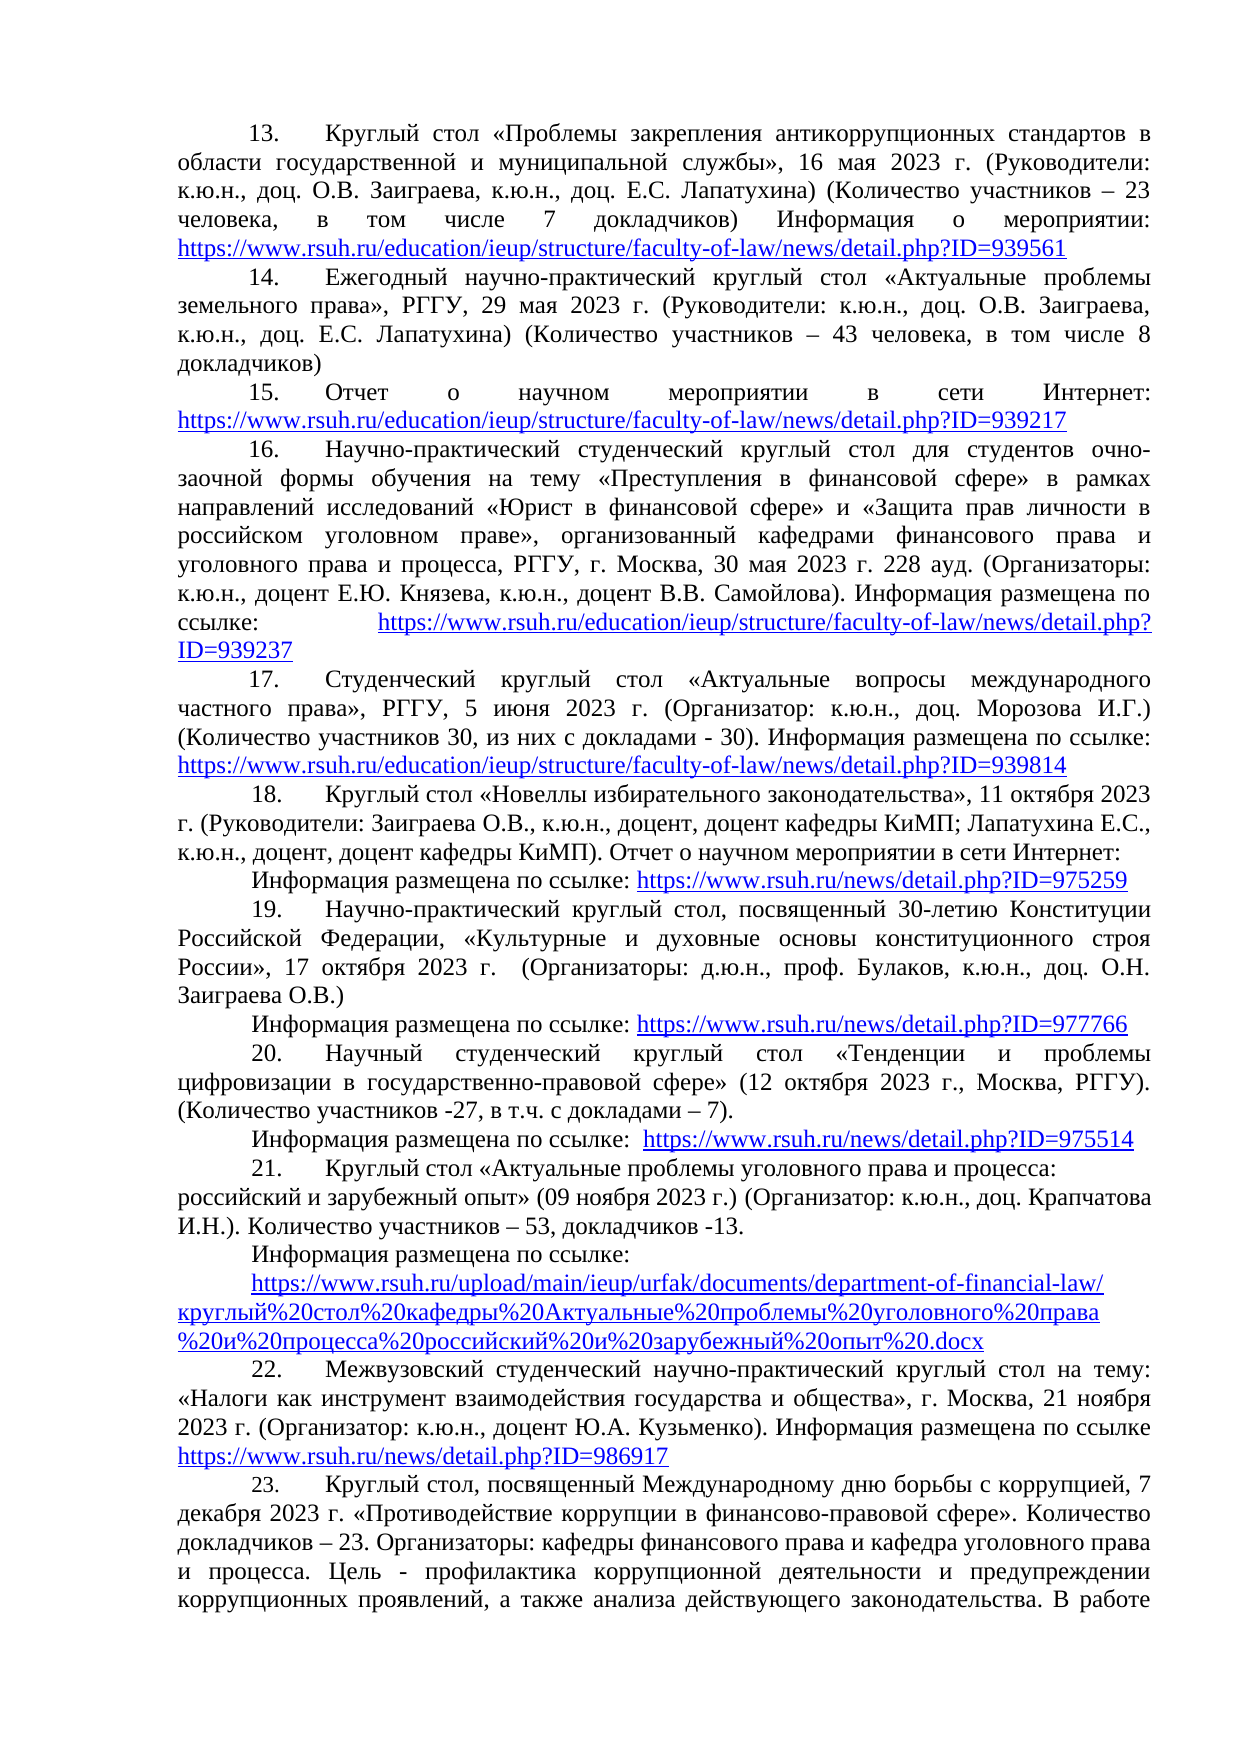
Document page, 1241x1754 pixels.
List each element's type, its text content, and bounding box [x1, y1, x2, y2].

text Информация размещена по ссылке: https://www.rsuh.ru/news/detail.php?ID=975514 [177, 1124, 1152, 1153]
list Студенческий круглый стол «Актуальные вопросы международного частного права», РГГУ, 5 июня 2023 г. (Организатор: к.ю.н., доц. Морозова И.Г.) (Количество участников 30, из них с докладами - 30). Информация размещена по ссылке: https://www.rsuh.ru/education/ieup/structure/faculty-of-law/news/detail.php?ID=939814 [177, 664, 1152, 779]
list Круглый стол «Проблемы закрепления антикоррупционных стандартов в области государственной и муниципальной службы», 16 мая 2023 г. (Руководители: к.ю.н., доц. О.В. Заиграева, к.ю.н., доц. Е.С. Лапатухина) (Количество участников – 23 человека, в том числе 7 докладчиков) Информация о мероприятии: https://www.rsuh.ru/education/ieup/structure/faculty-of-law/news/detail.php?ID=939561 [177, 118, 1152, 262]
text Информация размещена по ссылке: https://www.rsuh.ru/news/detail.php?ID=977766 [177, 1009, 1152, 1038]
list Круглый стол «Актуальные проблемы уголовного права и процесса: российский и зарубежный опыт» (09 ноября 2023 г.) (Организатор: к.ю.н., доц. Крапчатова И.Н.). Количество участников – 53, докладчиков -13. [177, 1153, 1152, 1239]
list Информация размещена по ссылке: [251, 1239, 1152, 1268]
list https://www.rsuh.ru/upload/main/ieup/urfak/documents/department-of-financial-law/круглый%20стол%20кафедры%20Актуальные%20проблемы%20уголовного%20права%20и%20процесса%20российский%20и%20зарубежный%20опыт%20.docx [177, 1268, 1152, 1354]
list Научно-практический студенческий круглый стол для студентов очно-заочной формы обучения на тему «Преступления в финансовой сфере» в рамках направлений исследований «Юрист в финансовой сфере» и «Защита прав личности в российском уголовном праве», организованный кафедрами финансового права и уголовного права и процесса, РГГУ, г. Москва, 30 мая 2023 г. 228 ауд. (Организаторы: к.ю.н., доцент Е.Ю. Князева, к.ю.н., доцент В.В. Самойлова). Информация размещена по ссылке: https://www.rsuh.ru/education/ieup/structure/faculty-of-law/news/detail.php?ID=939237 [177, 434, 1152, 664]
list Отчет о научном мероприятии в сети Интернет: https://www.rsuh.ru/education/ieup/structure/faculty-of-law/news/detail.php?ID=939217 [177, 377, 1152, 434]
list Ежегодный научно-практический круглый стол «Актуальные проблемы земельного права», РГГУ, 29 мая 2023 г. (Руководители: к.ю.н., доц. О.В. Заиграева, к.ю.н., доц. Е.С. Лапатухина) (Количество участников – 43 человека, в том числе 8 докладчиков) [177, 262, 1152, 377]
text Информация размещена по ссылке: https://www.rsuh.ru/news/detail.php?ID=975259 [177, 866, 1152, 894]
list Межвузовский студенческий научно-практический круглый стол на тему: «Налоги как инструмент взаимодействия государства и общества», г. Москва, 21 ноября 2023 г. (Организатор: к.ю.н., доцент Ю.А. Кузьменко). Информация размещена по ссылке https://www.rsuh.ru/news/detail.php?ID=986917 [177, 1354, 1152, 1469]
list Круглый стол «Новеллы избирательного законодательства», 11 октября 2023 г. (Руководители: Заиграева О.В., к.ю.н., доцент, доцент кафедры КиМП; Лапатухина Е.С., к.ю.н., доцент, доцент кафедры КиМП). Отчет о научном мероприятии в сети Интернет: [177, 779, 1152, 866]
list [177, 1469, 1152, 1613]
list Научно-практический круглый стол, посвященный 30-летию Конституции Российской Федерации, «Культурные и духовные основы конституционного строя России», 17 октября 2023 г. (Организаторы: д.ю.н., проф. Булаков, к.ю.н., доц. О.Н. Заиграева О.В.) [177, 894, 1152, 1009]
list Научный студенческий круглый стол «Тенденции и проблемы цифровизации в государственно-правовой сфере» (12 октября 2023 г., Москва, РГГУ). (Количество участников -27, в т.ч. с докладами – 7). [177, 1038, 1152, 1124]
